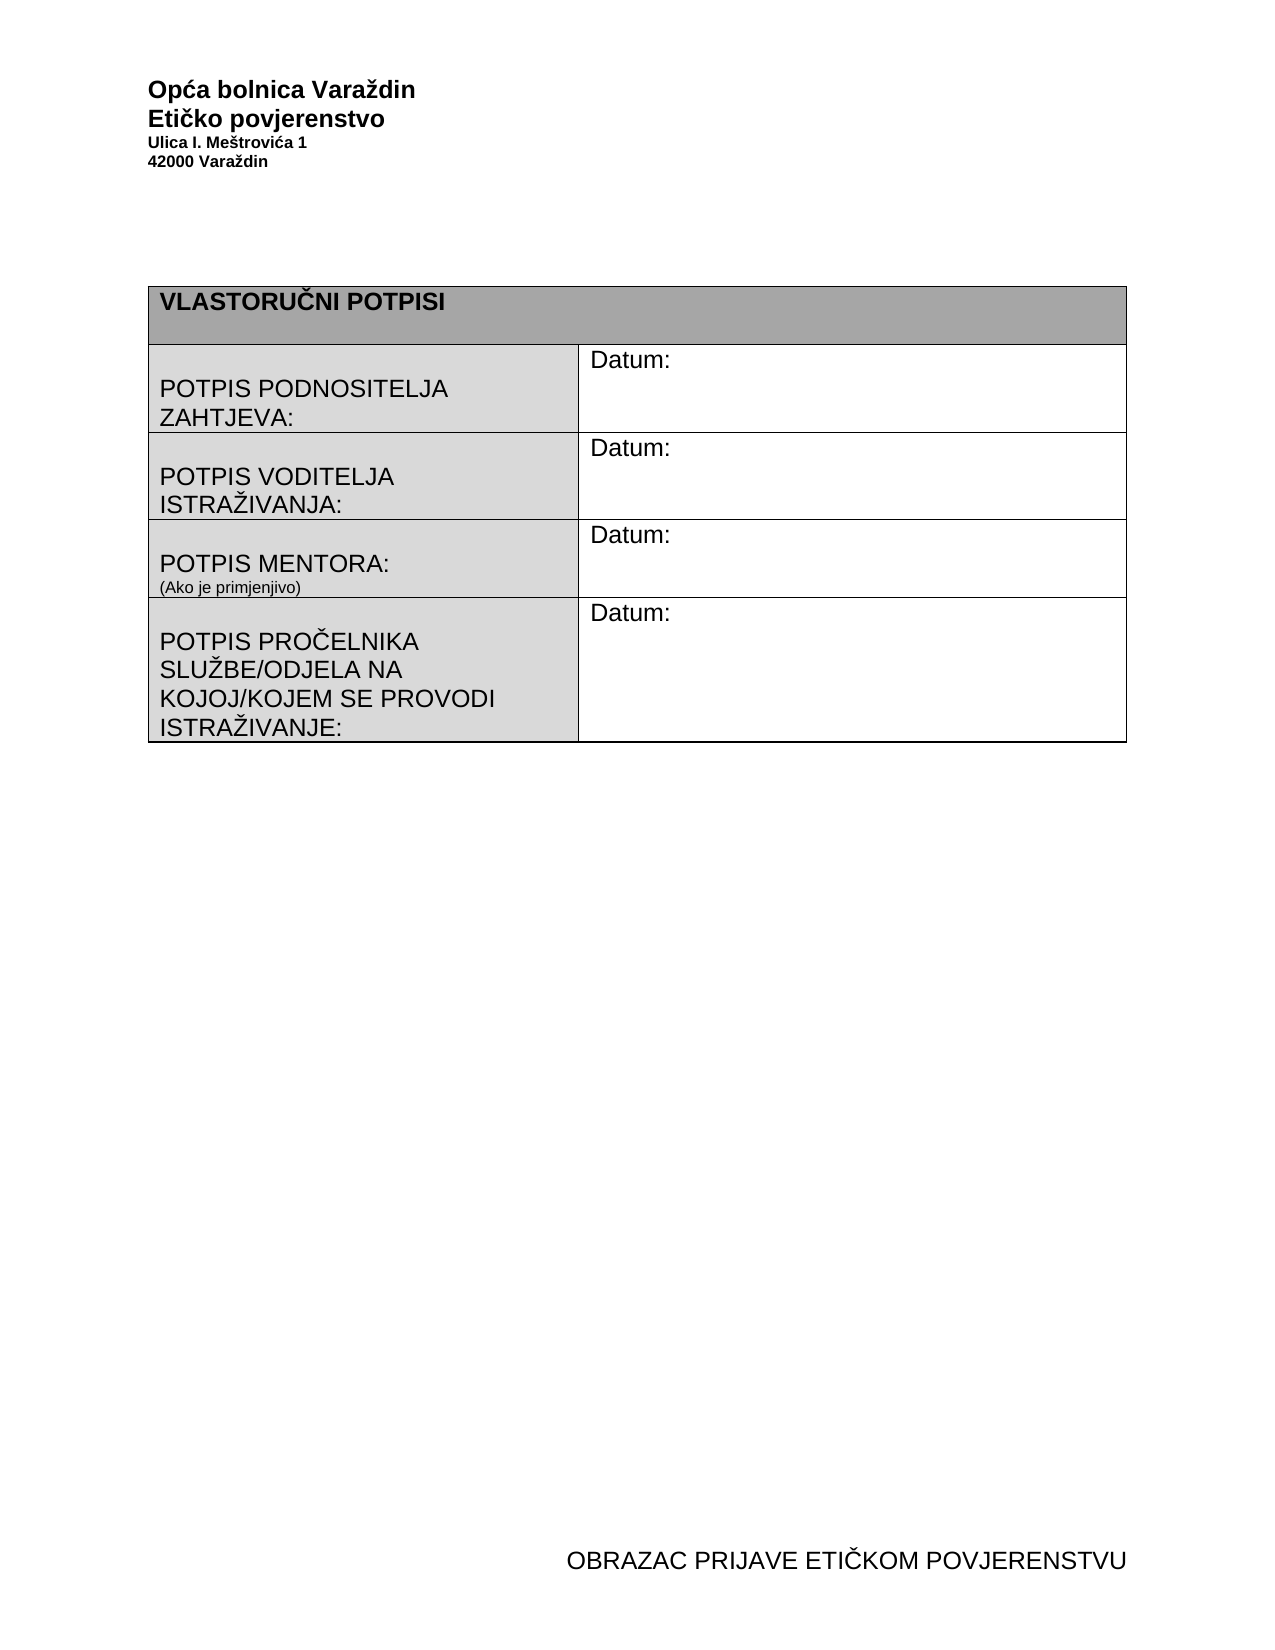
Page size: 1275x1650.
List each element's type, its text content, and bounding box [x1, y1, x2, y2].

table_cell Datum: [579, 520, 1126, 597]
table_cell POTPIS PODNOSITELJA ZAHTJEVA: [149, 345, 578, 432]
table_cell POTPIS VODITELJA ISTRAŽIVANJA: [149, 433, 578, 519]
table_cell POTPIS MENTORA: (Ako je primjenjivo) [149, 520, 578, 597]
table_cell Datum: [579, 345, 1126, 432]
table_cell POTPIS PROČELNIKA SLUŽBE/ODJELA NA KOJOJ/KOJEM SE PROVODI ISTRAŽIVANJE: [149, 598, 578, 741]
table_header VLASTORUČNI POTPISI [149, 287, 1126, 344]
table_cell Datum: [579, 433, 1126, 519]
table_cell Datum: [579, 598, 1126, 741]
